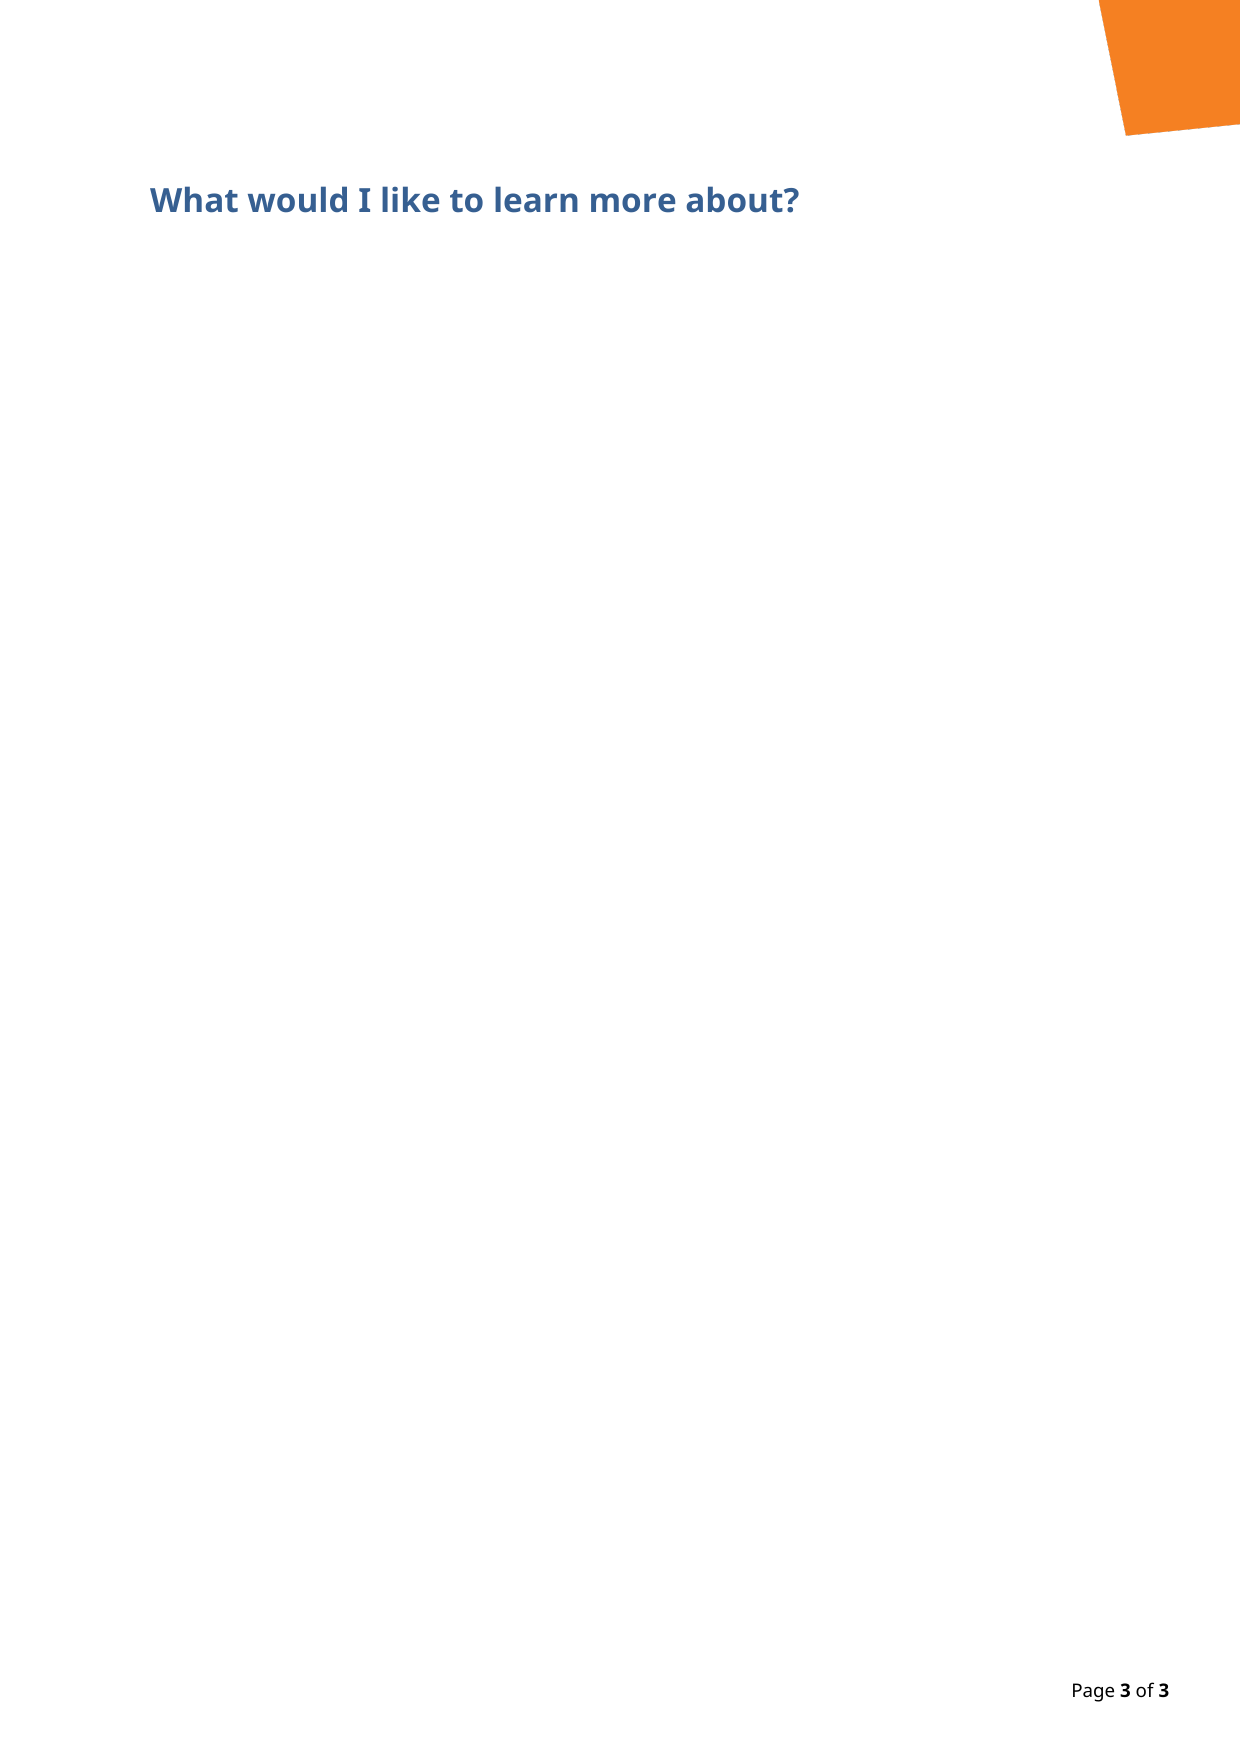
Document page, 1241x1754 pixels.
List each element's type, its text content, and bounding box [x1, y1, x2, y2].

picture [1062, 0, 1240, 177]
text What would I like to learn more about? [150, 177, 1095, 222]
